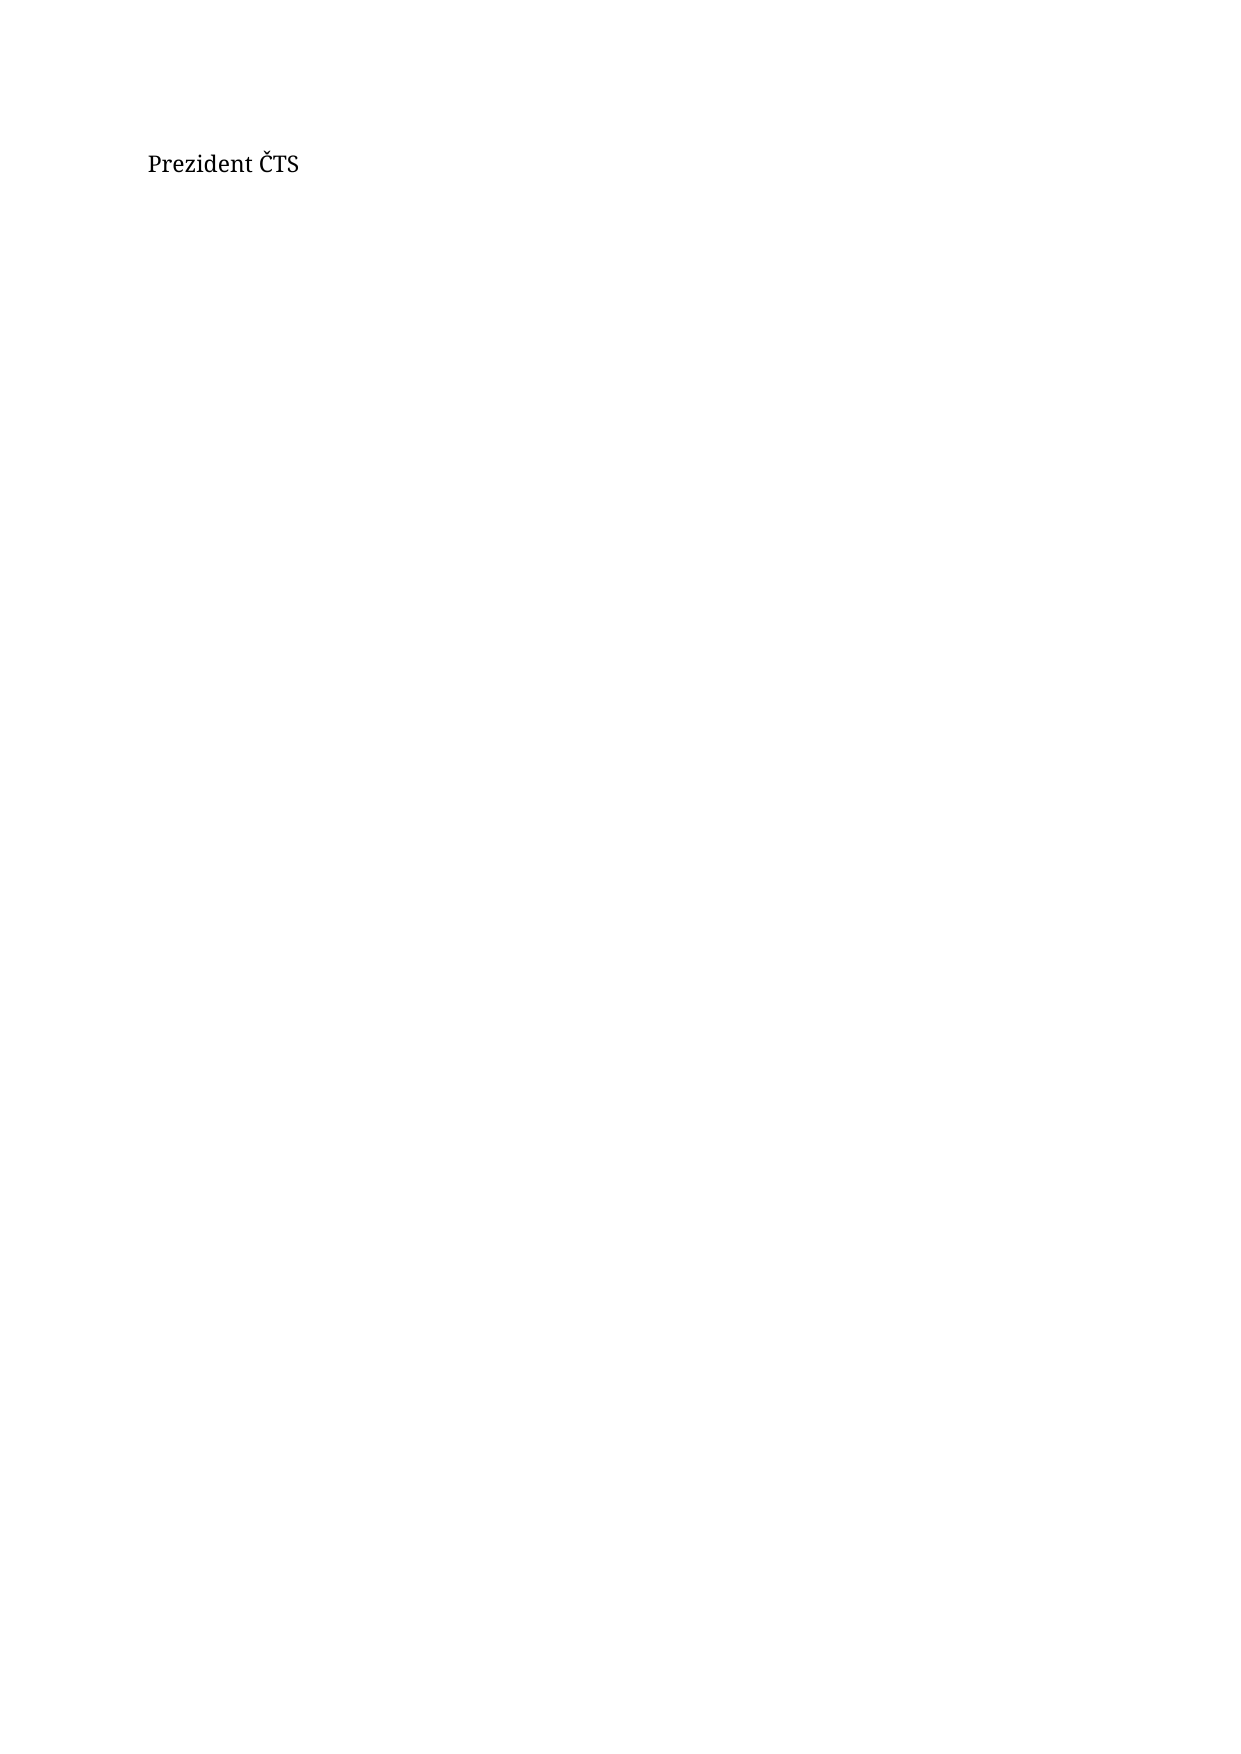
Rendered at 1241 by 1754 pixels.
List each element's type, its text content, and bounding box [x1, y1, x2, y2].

text Prezident ČTS [148, 148, 1093, 179]
